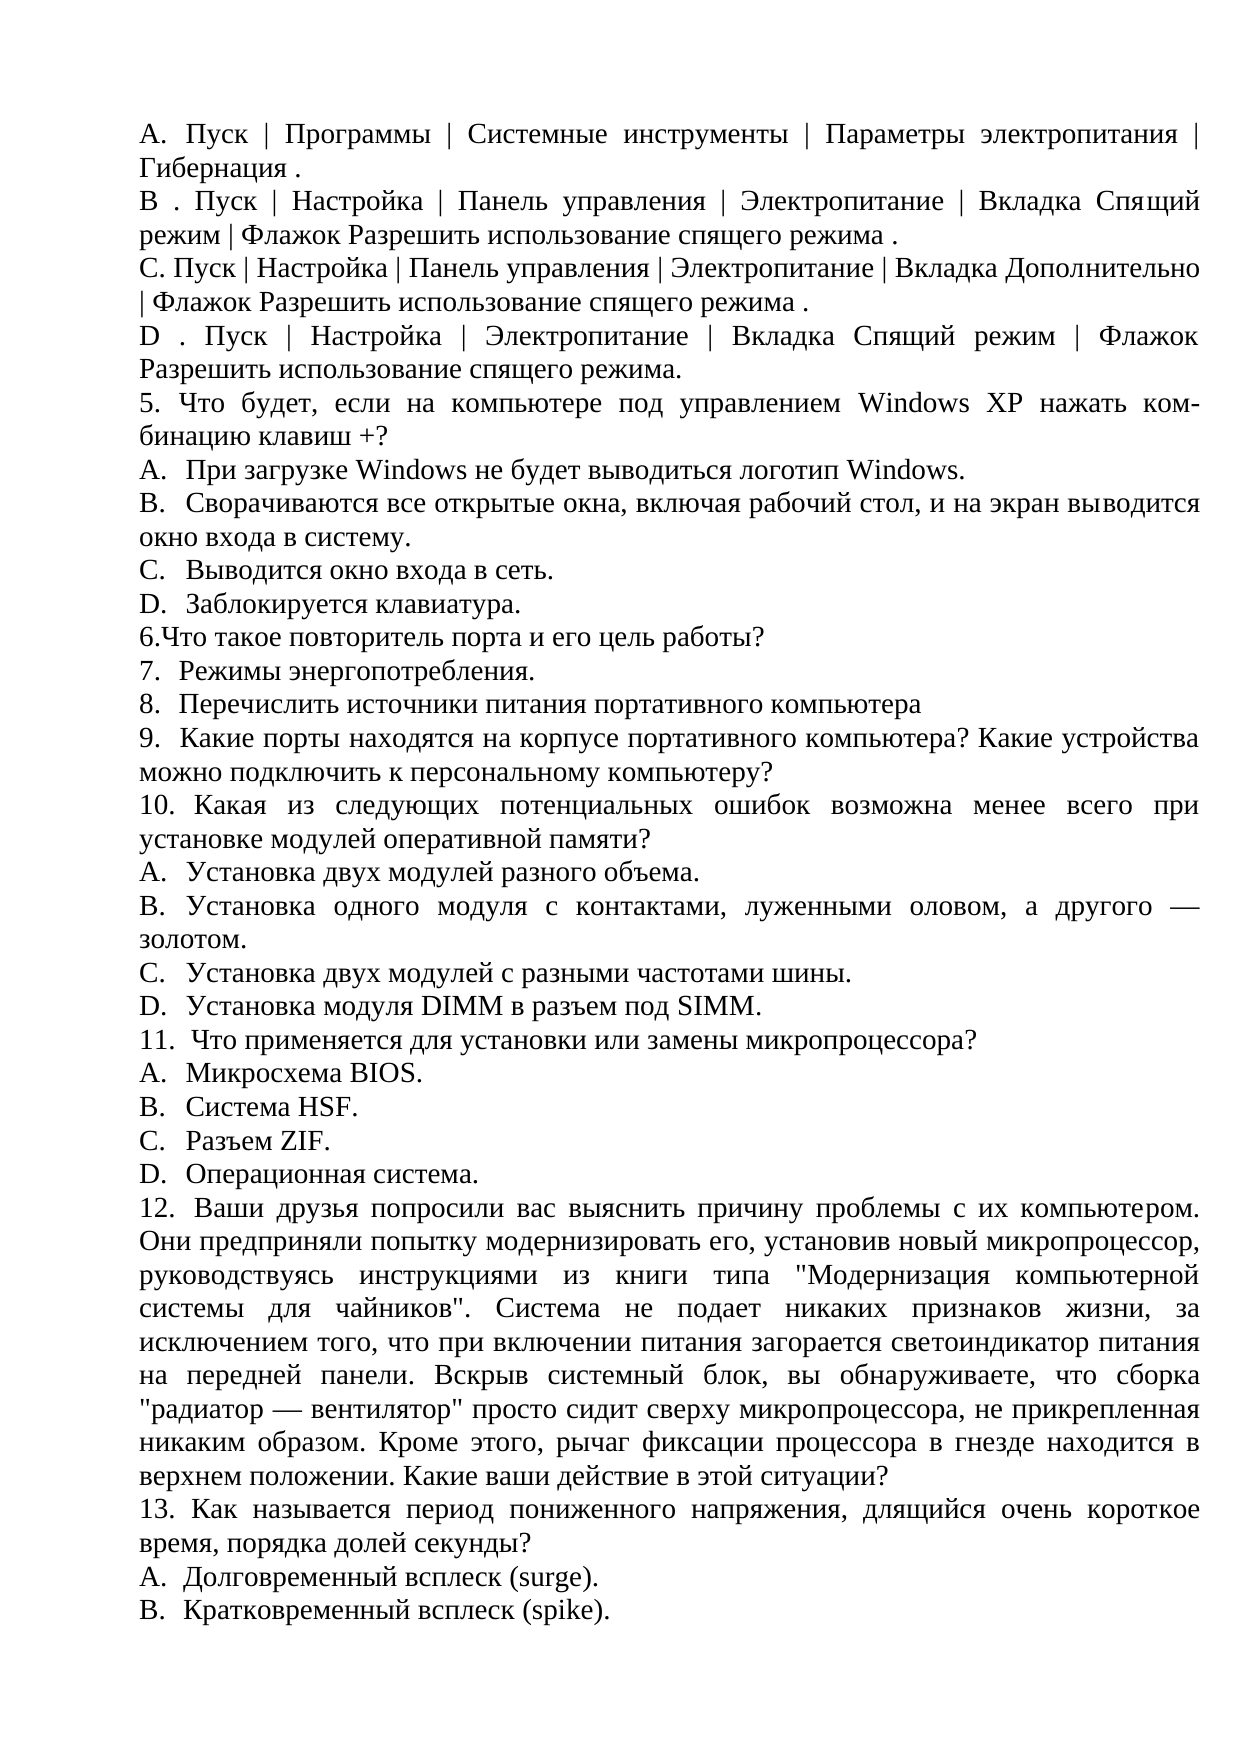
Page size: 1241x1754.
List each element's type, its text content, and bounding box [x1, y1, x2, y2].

list Перечислить источники питания портативного компьютера [139, 687, 1200, 720]
text D . Пуск | Настройка | Электропитание | Вкладка Спящий режим | Флажок Разрешить использование спящего режима. [139, 318, 1200, 385]
list Микросхема BIOS. [139, 1056, 1200, 1089]
list Ваши друзья попросили вас выяснить причину проблемы с их компьютером. Они предприняли попытку модернизировать его, установив новый микропроцессор, руководствуясь инструкциями из книги типа "Модернизация компьютерной системы для чайников". Система не подает никаких признаков жизни, за исключением того, что при включении питания загорается светоиндикатор питания на передней панели. Вскрыв системный блок, вы обнаруживаете, что сборка "радиатор — вентилятор" просто сидит сверху микропроцессора, не прикрепленная никаким образом. Кроме этого, рычаг фиксации процессора в гнезде находится в верхнем положении. Какие ваши действие в этой ситуации? [139, 1190, 1200, 1492]
list Заблокируется клавиатура. [139, 586, 1200, 619]
list Какая из следующих потенциальных ошибок возможна менее всего при установке модулей оперативной памяти? [139, 787, 1200, 854]
text 6.Что такое повторитель порта и его цель работы? [139, 619, 1200, 653]
list Долговременный всплеск (surge). [139, 1559, 1200, 1592]
list Что будет, если на компьютере под управлением Windows XP нажать комбинацию клавиш +? [139, 385, 1200, 452]
list Кратковременный всплеск (spike). [139, 1592, 1200, 1626]
list Выводится окно входа в сеть. [139, 552, 1200, 586]
list Установка модуля DIMM в разъем под SIMM. [139, 988, 1200, 1022]
list Установка двух модулей разного объема. [139, 854, 1200, 888]
list Разъем ZIF. [139, 1123, 1200, 1156]
list Сворачиваются все открытые окна, включая рабочий стол, и на экран выводится окно входа в систему. [139, 485, 1200, 552]
list Как называется период пониженного напряжения, длящийся очень короткое время, порядка долей секунды? [139, 1492, 1200, 1559]
text С. Пуск | Настройка | Панель управления | Электропитание | Вкладка Дополнительно | Флажок Разрешить использование спящего режима . [139, 251, 1200, 318]
text B . Пуск | Настройка | Панель управления | Электропитание | Вкладка Спящий режим | Флажок Разрешить использование спящего режима . [139, 183, 1200, 251]
list При загрузке Windows не будет выводиться логотип Windows. [139, 452, 1200, 485]
list Режимы энергопотребления. [139, 653, 1200, 687]
list Какие порты находятся на корпусе портативного компьютера? Какие устройства можно подключить к персональному компьютеру? [139, 720, 1200, 787]
list Пуск | Программы | Системные инструменты | Параметры электропитания | Гибернация . [139, 116, 1200, 183]
list Система HSF. [139, 1089, 1200, 1123]
list Что применяется для установки или замены микропроцессора? [139, 1022, 1200, 1056]
list Установка двух модулей с разными частотами шины. [139, 955, 1200, 988]
list Операционная система. [139, 1156, 1200, 1190]
list Установка одного модуля с контактами, луженными оловом, а другого — золотом. [139, 888, 1200, 955]
